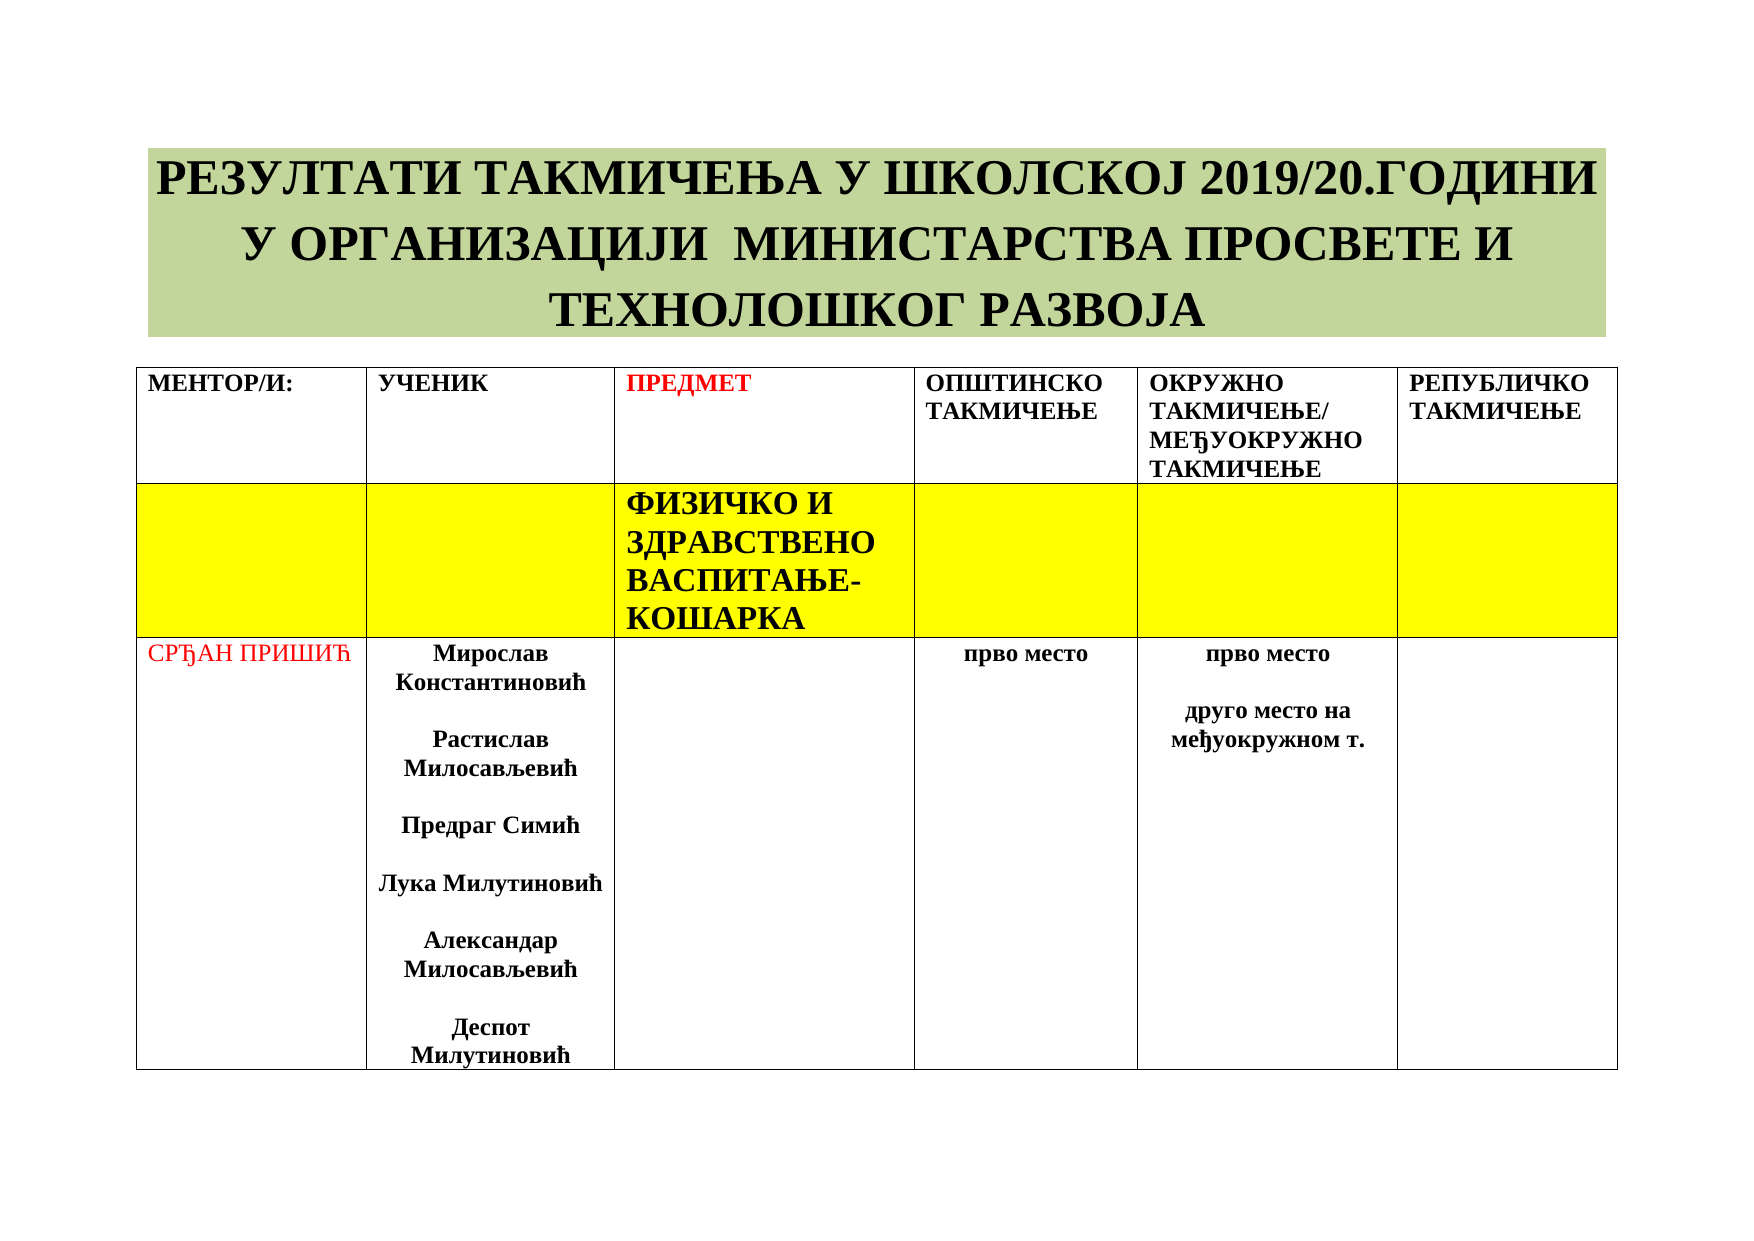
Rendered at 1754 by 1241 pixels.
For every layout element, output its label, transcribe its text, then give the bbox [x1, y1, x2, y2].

table_cell ФИЗИЧКО И ЗДРАВСТВЕНО ВАСПИТАЊЕ-КОШАРКА [615, 484, 914, 637]
table_cell прво место [915, 638, 1137, 1069]
table_cell [915, 484, 1137, 637]
text РЕЗУЛТАТИ ТАКМИЧЕЊА У ШКОЛСКОЈ 2019/20.ГОДИНИ У ОРГАНИЗАЦИЈИ МИНИСТАРСТВА ПРОСВЕТЕ И ТЕХНОЛОШКОГ РАЗВОЈА [148, 148, 1606, 337]
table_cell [367, 638, 614, 1069]
table_header РЕПУБЛИЧКО ТАКМИЧЕЊЕ [1398, 368, 1617, 483]
table_header УЧЕНИК [367, 368, 614, 483]
table_cell [1398, 484, 1617, 637]
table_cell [1138, 638, 1397, 1069]
table_cell [137, 484, 366, 637]
table_cell [615, 638, 914, 1069]
table_header МЕНТОР/И: [137, 368, 366, 483]
table_cell [367, 484, 614, 637]
table_header ОПШТИНСКО ТАКМИЧЕЊЕ [915, 368, 1137, 483]
table_cell [1398, 638, 1617, 1069]
table_cell [1138, 484, 1397, 637]
table_cell СРЂАН ПРИШИЋ [137, 638, 366, 1069]
table_header ПРЕДМЕТ [615, 368, 914, 483]
table_header ОКРУЖНО ТАКМИЧЕЊЕ/ МЕЂУОКРУЖНО ТАКМИЧЕЊЕ [1138, 368, 1397, 483]
